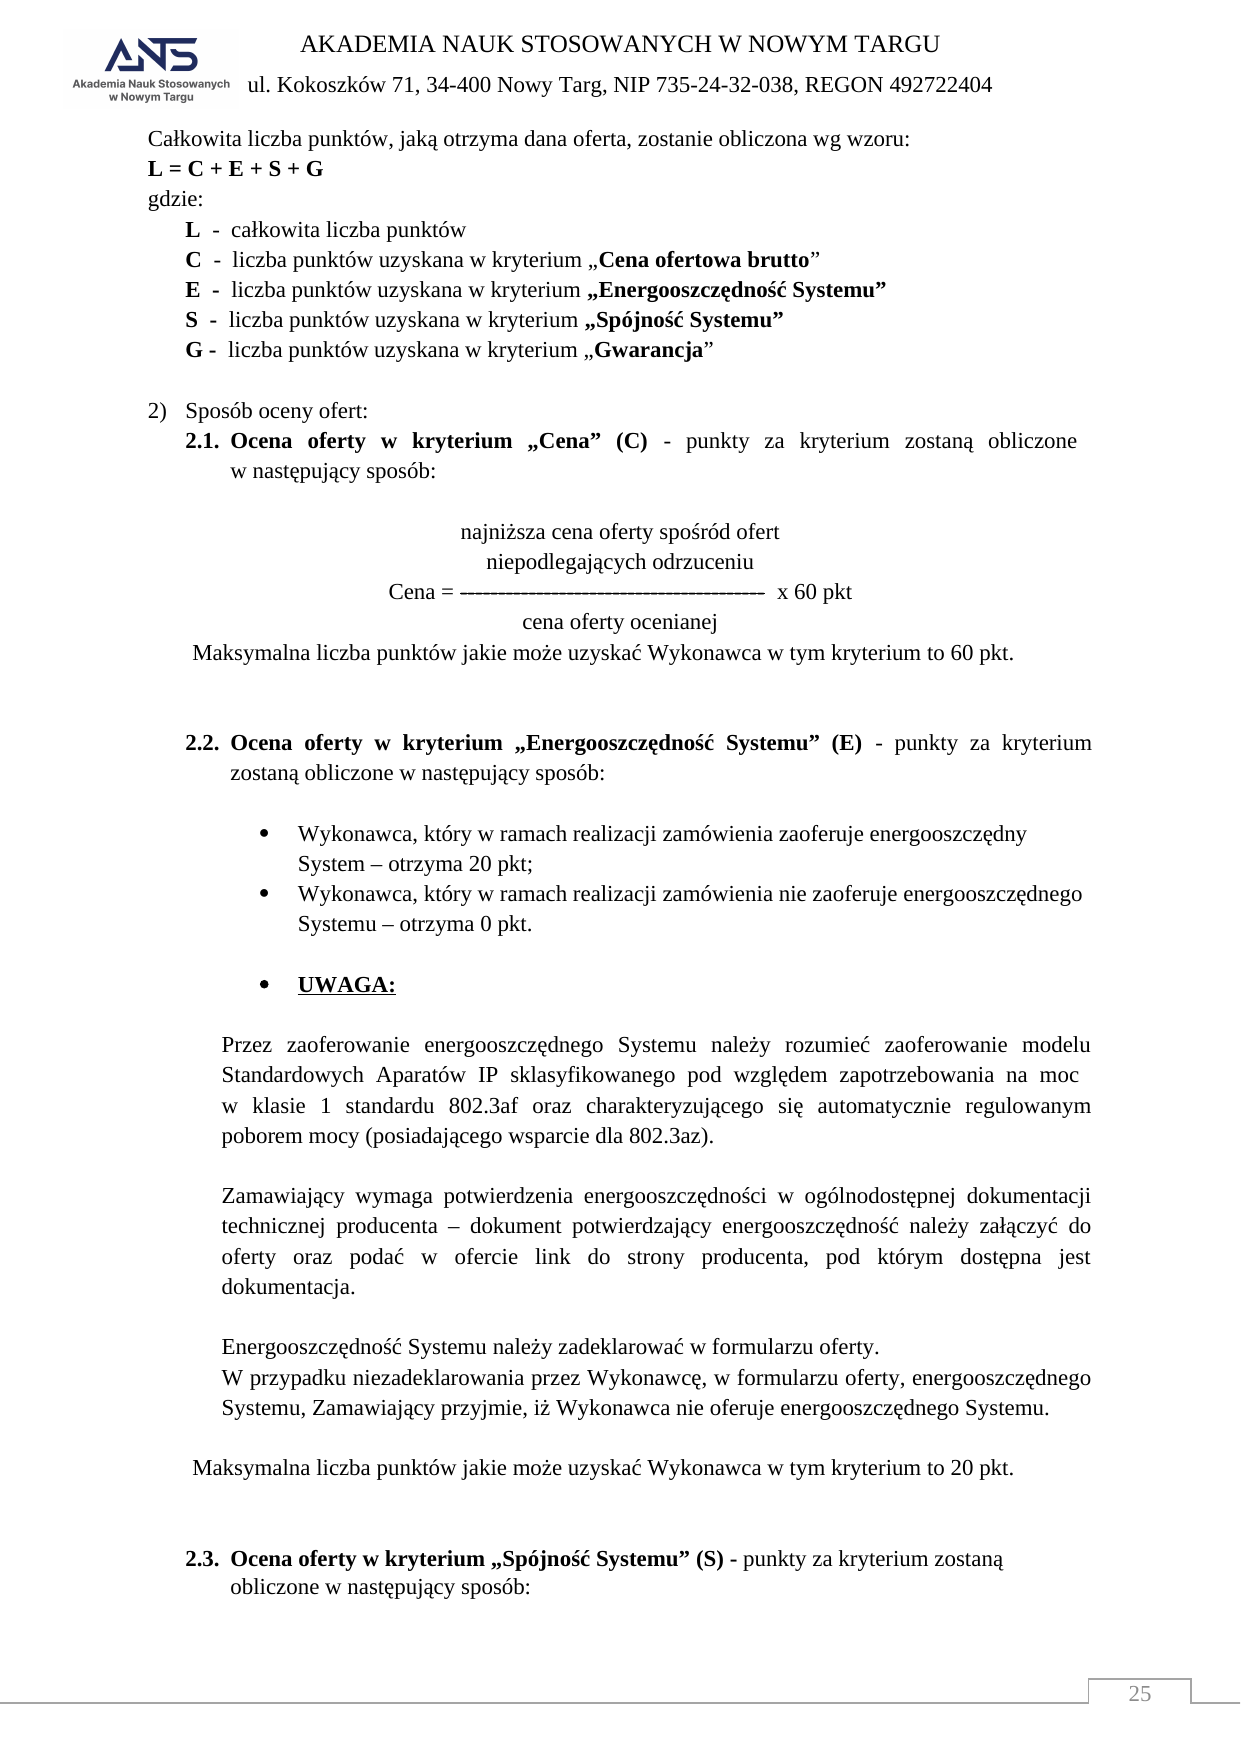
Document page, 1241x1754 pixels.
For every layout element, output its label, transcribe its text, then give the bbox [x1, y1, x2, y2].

text W przypadku niezadeklarowania przez Wykonawcę, w formularzu oferty, energooszczędnego Systemu, Zamawiający przyjmie, iż Wykonawca nie oferuje energooszczędnego Systemu. [221, 1364, 1092, 1420]
list Wykonawca, który w ramach realizacji zamówienia zaoferuje energooszczędny System – otrzyma 20 pkt; [260, 820, 1092, 876]
list Ocena oferty w kryterium „Spójność Systemu” (S) - punkty za kryterium zostaną obliczone w następujący sposób: [185, 1545, 1092, 1600]
list Wykonawca, który w ramach realizacji zamówienia nie zaoferuje energooszczędnego Systemu – otrzyma 0 pkt. [260, 880, 1092, 937]
text cena oferty ocenianej [148, 608, 1092, 635]
text Maksymalna liczba punktów jakie może uzyskać Wykonawca w tym kryterium to 60 pkt. [148, 639, 1092, 665]
text L - całkowita liczba punktów [185, 216, 1092, 242]
list Ocena oferty w kryterium „Cena” (C) - punkty za kryterium zostaną obliczone w następujący sposób: [185, 427, 1092, 484]
text Całkowita liczba punktów, jaką otrzyma dana oferta, zostanie obliczona wg wzoru: L = C + E + S + G [148, 125, 1092, 182]
text Zamawiający wymaga potwierdzenia energooszczędności w ogólnodostępnej dokumentacji technicznej producenta – dokument potwierdzający energooszczędność należy załączyć do oferty oraz podać w ofercie link do strony producenta, pod którym dostępna jest dokumentacja. [221, 1182, 1092, 1299]
list UWAGA: [260, 971, 1092, 997]
picture [62, 29, 240, 109]
list Sposób oceny ofert: [148, 397, 1092, 423]
text Przez zaoferowanie energooszczędnego Systemu należy rozumieć zaoferowanie modelu Standardowych Aparatów IP sklasyfikowanego pod względem zapotrzebowania na moc w klasie 1 standardu 802.3af oraz charakteryzującego się automatycznie regulowanym poborem mocy (posiadającego wsparcie dla 802.3az). [221, 1031, 1092, 1148]
text Energooszczędność Systemu należy zadeklarować w formularzu oferty. [148, 1333, 1092, 1360]
text Cena = ---------------------------------------- x 60 pkt [148, 578, 1092, 604]
text G - liczba punktów uzyskana w kryterium „Gwarancja” [185, 337, 1092, 363]
list Ocena oferty w kryterium „Energooszczędność Systemu” (E) - punkty za kryterium zostaną obliczone w następujący sposób: [185, 729, 1092, 786]
text najniższa cena oferty spośród ofert [148, 518, 1092, 544]
text Maksymalna liczba punktów jakie może uzyskać Wykonawca w tym kryterium to 20 pkt. [192, 1454, 1092, 1481]
text E - liczba punktów uzyskana w kryterium „Energooszczędność Systemu” [185, 276, 1092, 302]
text C - liczba punktów uzyskana w kryterium „Cena ofertowa brutto” [185, 246, 1092, 272]
text S - liczba punktów uzyskana w kryterium „Spójność Systemu” [185, 306, 1092, 333]
text niepodlegających odrzuceniu [148, 548, 1092, 574]
text gdzie: [148, 186, 1092, 212]
